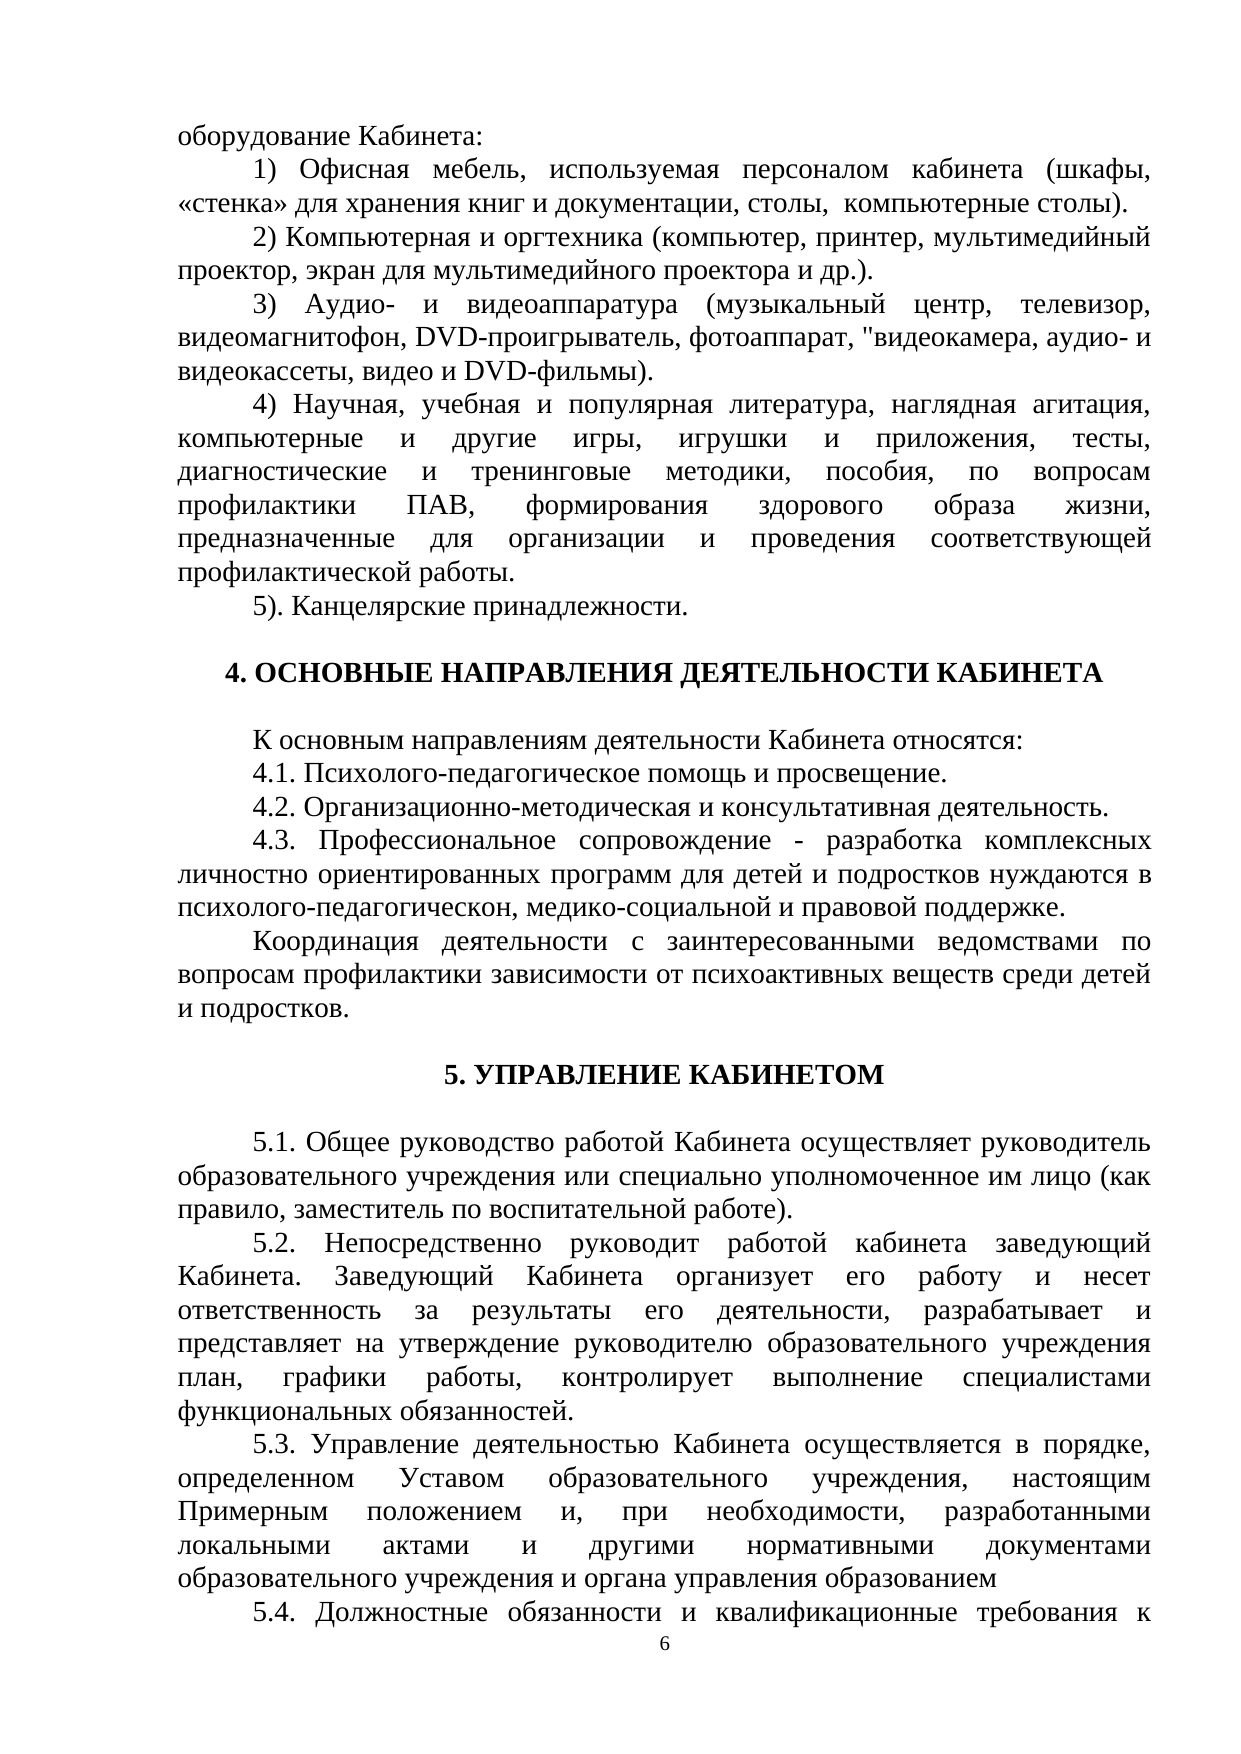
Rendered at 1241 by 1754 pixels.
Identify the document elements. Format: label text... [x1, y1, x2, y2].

text 3) Аудио- и видеоаппаратура (музыкальный центр, телевизор, видеомагнитофон, DVD-проигрыватель, фотоаппарат, "видеокамера, аудио- и видеокассеты, видео и DVD-фильмы). [177, 286, 1152, 386]
text 5.3. Управление деятельностью Кабинета осуществляется в порядке, определенном Уставом образовательного учреждения, настоящим Примерным положением и, при необходимости, разработанными локальными актами и другими нормативными документами образовательного учреждения и органа управления образованием [177, 1426, 1152, 1594]
text 5. УПРАВЛЕНИЕ КАБИНЕТОМ [177, 1057, 1152, 1091]
text 4) Научная, учебная и популярная литература, наглядная агитация, компьютерные и другие игры, игрушки и приложения, тесты, диагностические и тренинговые методики, пособия, по вопросам профилактики ПАВ, формирования здорового образа жизни, предназначенные для организации и проведения соответствующей профилактической работы. [177, 386, 1152, 588]
text 2) Компьютерная и оргтехника (компьютер, принтер, мультимедийный проектор, экран для мультимедийного проектора и др.). [177, 219, 1152, 286]
text 4.1. Психолого-педагогическое помощь и просвещение. [177, 755, 1152, 789]
text 4.3. Профессиональное сопровождение - разработка комплексных личностно ориентированных программ для детей и подростков нуждаются в психолого-педагогическон, медико-социальной и правовой поддержке. [177, 822, 1152, 923]
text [177, 118, 1152, 152]
text Координация деятельности с заинтересованными ведомствами по вопросам профилактики зависимости от психоактивных веществ среди детей и подростков. [177, 923, 1152, 1024]
text 1) Офисная мебель, используемая персоналом кабинета (шкафы, «стенка» для хранения книг и документации, столы, компьютерные столы). [177, 152, 1152, 219]
text 4.2. Организационно-методическая и консультативная деятельность. [177, 789, 1152, 822]
text 5.2. Непосредственно руководит работой кабинета заведующий Кабинета. Заведующий Кабинета организует его работу и несет ответственность за результаты его деятельности, разрабатывает и представляет на утверждение руководителю образовательного учреждения план, графики работы, контролирует выполнение специалистами функциональных обязанностей. [177, 1225, 1152, 1426]
text 4. ОСНОВНЫЕ НАПРАВЛЕНИЯ ДЕЯТЕЛЬНОСТИ КАБИНЕТА [177, 655, 1152, 688]
text 5). Канцелярские принадлежности. [177, 588, 1152, 621]
text 5.1. Общее руководство работой Кабинета осуществляет руководитель образовательного учреждения или специально уполномоченное им лицо (как правило, заместитель по воспитательной работе). [177, 1124, 1152, 1225]
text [177, 1594, 1152, 1627]
text К основным направлениям деятельности Кабинета относятся: [177, 722, 1152, 755]
